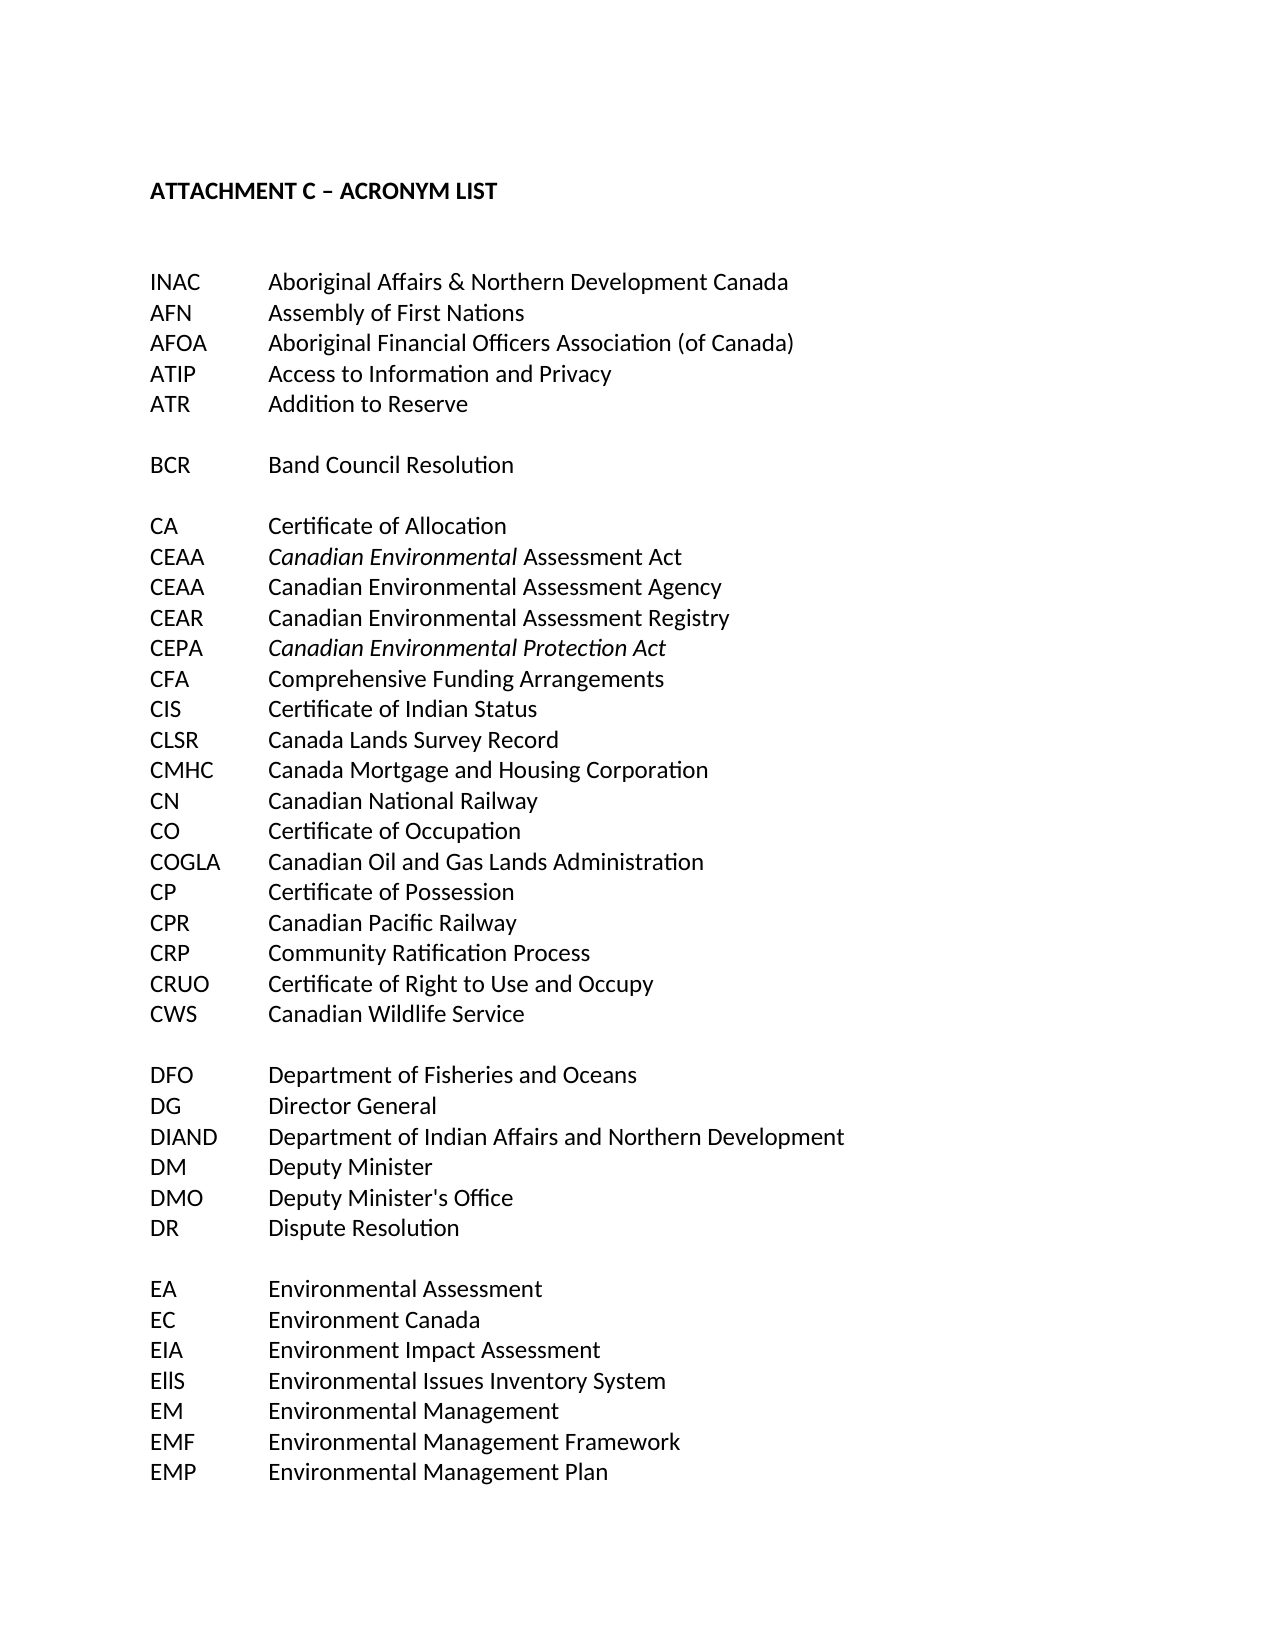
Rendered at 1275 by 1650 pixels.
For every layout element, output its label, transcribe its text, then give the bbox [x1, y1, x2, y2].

text DG Director General [150, 1090, 1125, 1121]
text CP Certificate of Possession [150, 877, 1125, 907]
list ATTACHMENT C – ACRONYM LIST [150, 175, 1125, 206]
text EMF Environmental Management Framework [150, 1426, 1125, 1456]
text DIAND Department of Indian Affairs and Northern Development [150, 1121, 1125, 1151]
text CEPA Canadian Environmental Protection Act [150, 632, 1125, 663]
text EMP Environmental Management Plan [150, 1456, 1125, 1487]
text AFN Assembly of First Nations [150, 297, 1125, 327]
text EC Environment Canada [150, 1304, 1125, 1334]
text CPR Canadian Pacific Railway [150, 907, 1125, 938]
text CEAA Canadian Environmental Assessment Act [150, 541, 1125, 571]
text DR Dispute Resolution [150, 1212, 1125, 1243]
text CEAR Canadian Environmental Assessment Registry [150, 602, 1125, 632]
text CO Certificate of Occupation [150, 816, 1125, 846]
text CMHC Canada Mortgage and Housing Corporation [150, 754, 1125, 785]
text ATR Addition to Reserve [150, 388, 1125, 419]
text CFA Comprehensive Funding Arrangements [150, 663, 1125, 693]
text BCR Band Council Resolution [150, 449, 1125, 480]
text AFOA Aboriginal Financial Officers Association (of Canada) [150, 327, 1125, 358]
text EA Environmental Assessment [150, 1273, 1125, 1304]
text CRUO Certificate of Right to Use and Occupy [150, 968, 1125, 999]
text CWS Canadian Wildlife Service [150, 999, 1125, 1029]
text ATIP Access to Information and Privacy [150, 358, 1125, 388]
text CIS Certificate of Indian Status [150, 693, 1125, 724]
text CLSR Canada Lands Survey Record [150, 724, 1125, 754]
text EIA Environment Impact Assessment [150, 1334, 1125, 1365]
text DM Deputy Minister [150, 1151, 1125, 1182]
text CA Certificate of Allocation [150, 510, 1125, 541]
text DFO Department of Fisheries and Oceans [150, 1060, 1125, 1090]
text CN Canadian National Railway [150, 785, 1125, 816]
text CEAA Canadian Environmental Assessment Agency [150, 571, 1125, 602]
text CRP Community Ratification Process [150, 938, 1125, 968]
text EllS Environmental Issues Inventory System [150, 1365, 1125, 1395]
text DMO Deputy Minister's Office [150, 1182, 1125, 1212]
text INAC Aboriginal Affairs & Northern Development Canada [150, 266, 1125, 297]
text COGLA Canadian Oil and Gas Lands Administration [150, 846, 1125, 877]
text EM Environmental Management [150, 1395, 1125, 1426]
